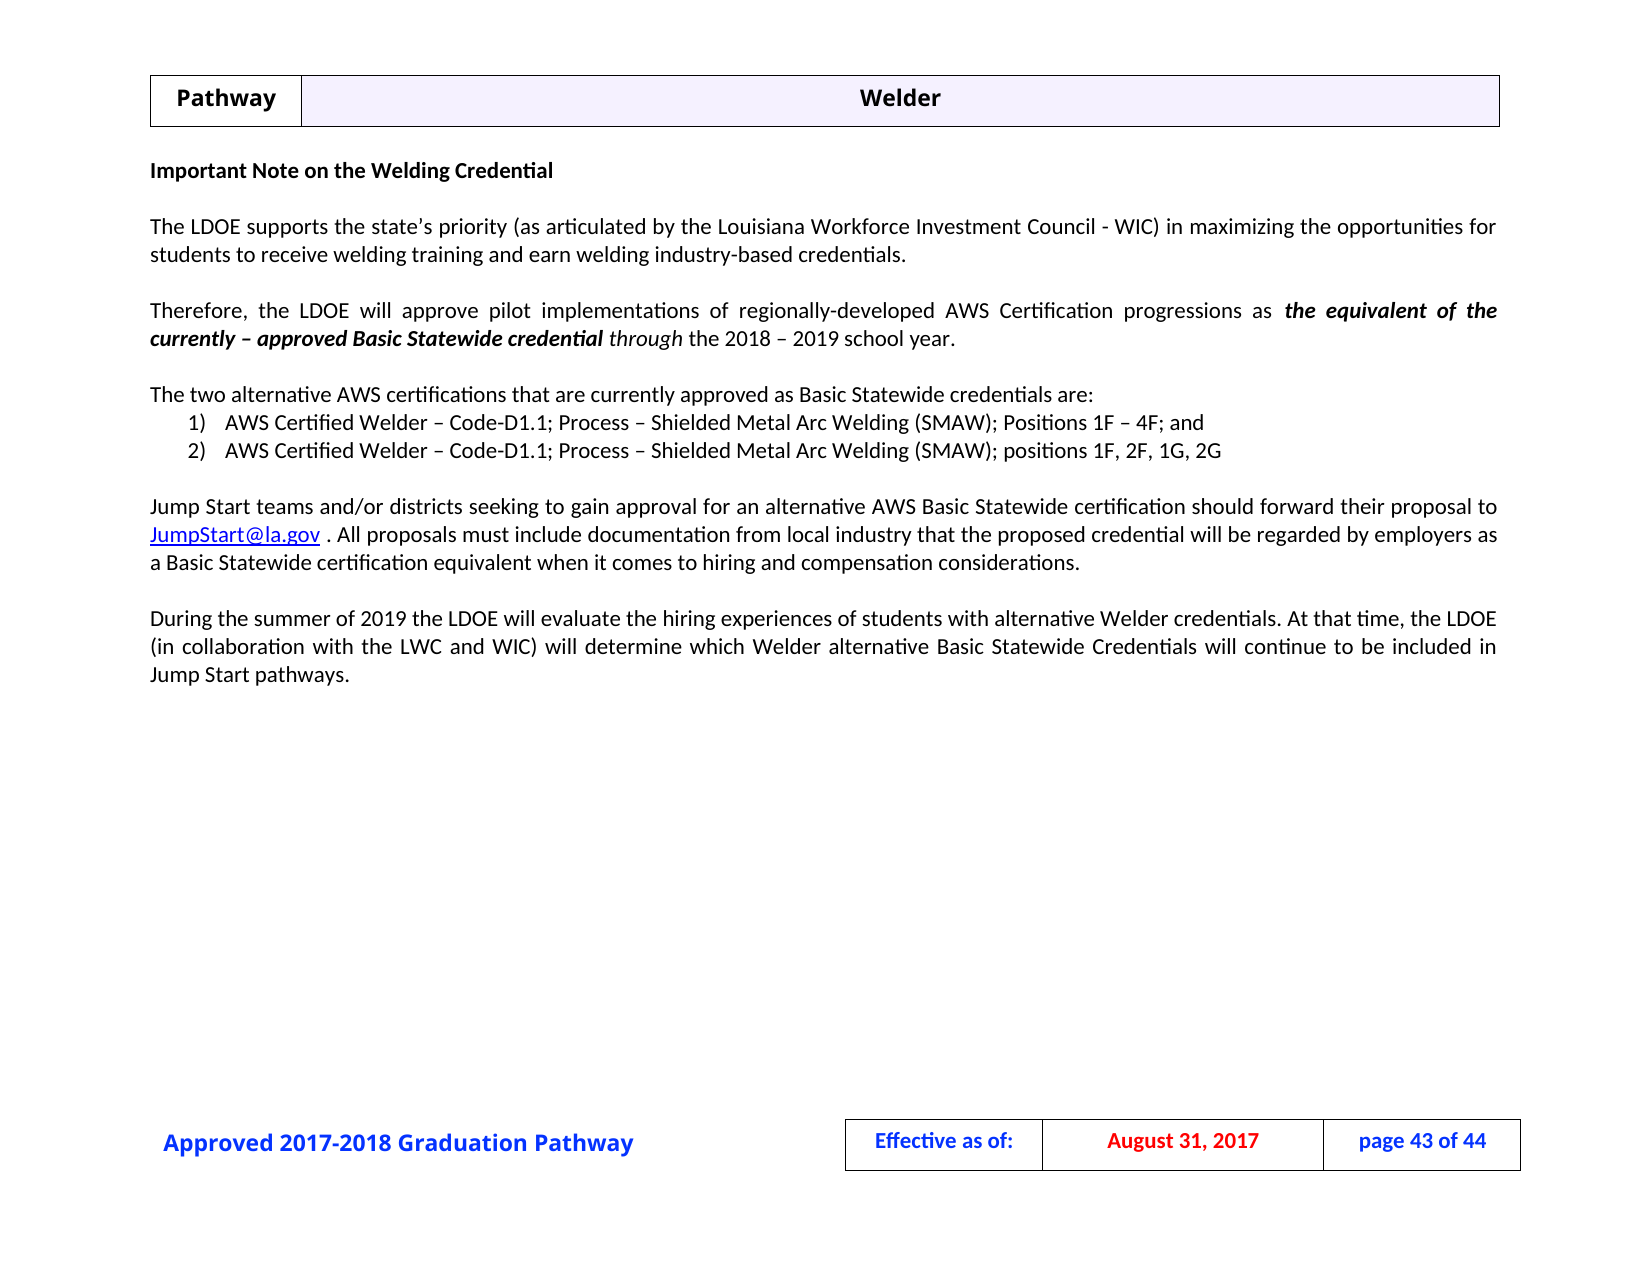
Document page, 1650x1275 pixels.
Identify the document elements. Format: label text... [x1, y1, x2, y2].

text Jump Start teams and/or districts seeking to gain approval for an alternative AWS Basic Statewide certification should forward their proposal to JumpStart@la.gov . All proposals must include documentation from local industry that the proposed credential will be regarded by employers as a Basic Statewide certification equivalent when it comes to hiring and compensation considerations. [150, 492, 1500, 576]
text During the summer of 2019 the LDOE will evaluate the hiring experiences of students with alternative Welder credentials. At that time, the LDOE (in collaboration with the LWC and WIC) will determine which Welder alternative Basic Statewide Credentials will continue to be included in Jump Start pathways. [150, 604, 1500, 688]
text Important Note on the Welding Credential [150, 156, 1500, 184]
text The LDOE supports the state’s priority (as articulated by the Louisiana Workforce Investment Council - WIC) in maximizing the opportunities for students to receive welding training and earn welding industry-based credentials. [150, 212, 1500, 268]
text Therefore, the LDOE will approve pilot implementations of regionally-developed AWS Certification progressions as the equivalent of the currently – approved Basic Statewide credential through the 2018 – 2019 school year. [150, 296, 1500, 352]
list AWS Certified Welder – Code-D1.1; Process – Shielded Metal Arc Welding (SMAW); positions 1F, 2F, 1G, 2G [187, 436, 1500, 464]
list AWS Certified Welder – Code-D1.1; Process – Shielded Metal Arc Welding (SMAW); Positions 1F – 4F; and [187, 408, 1500, 436]
text The two alternative AWS certifications that are currently approved as Basic Statewide credentials are: [150, 380, 1500, 408]
